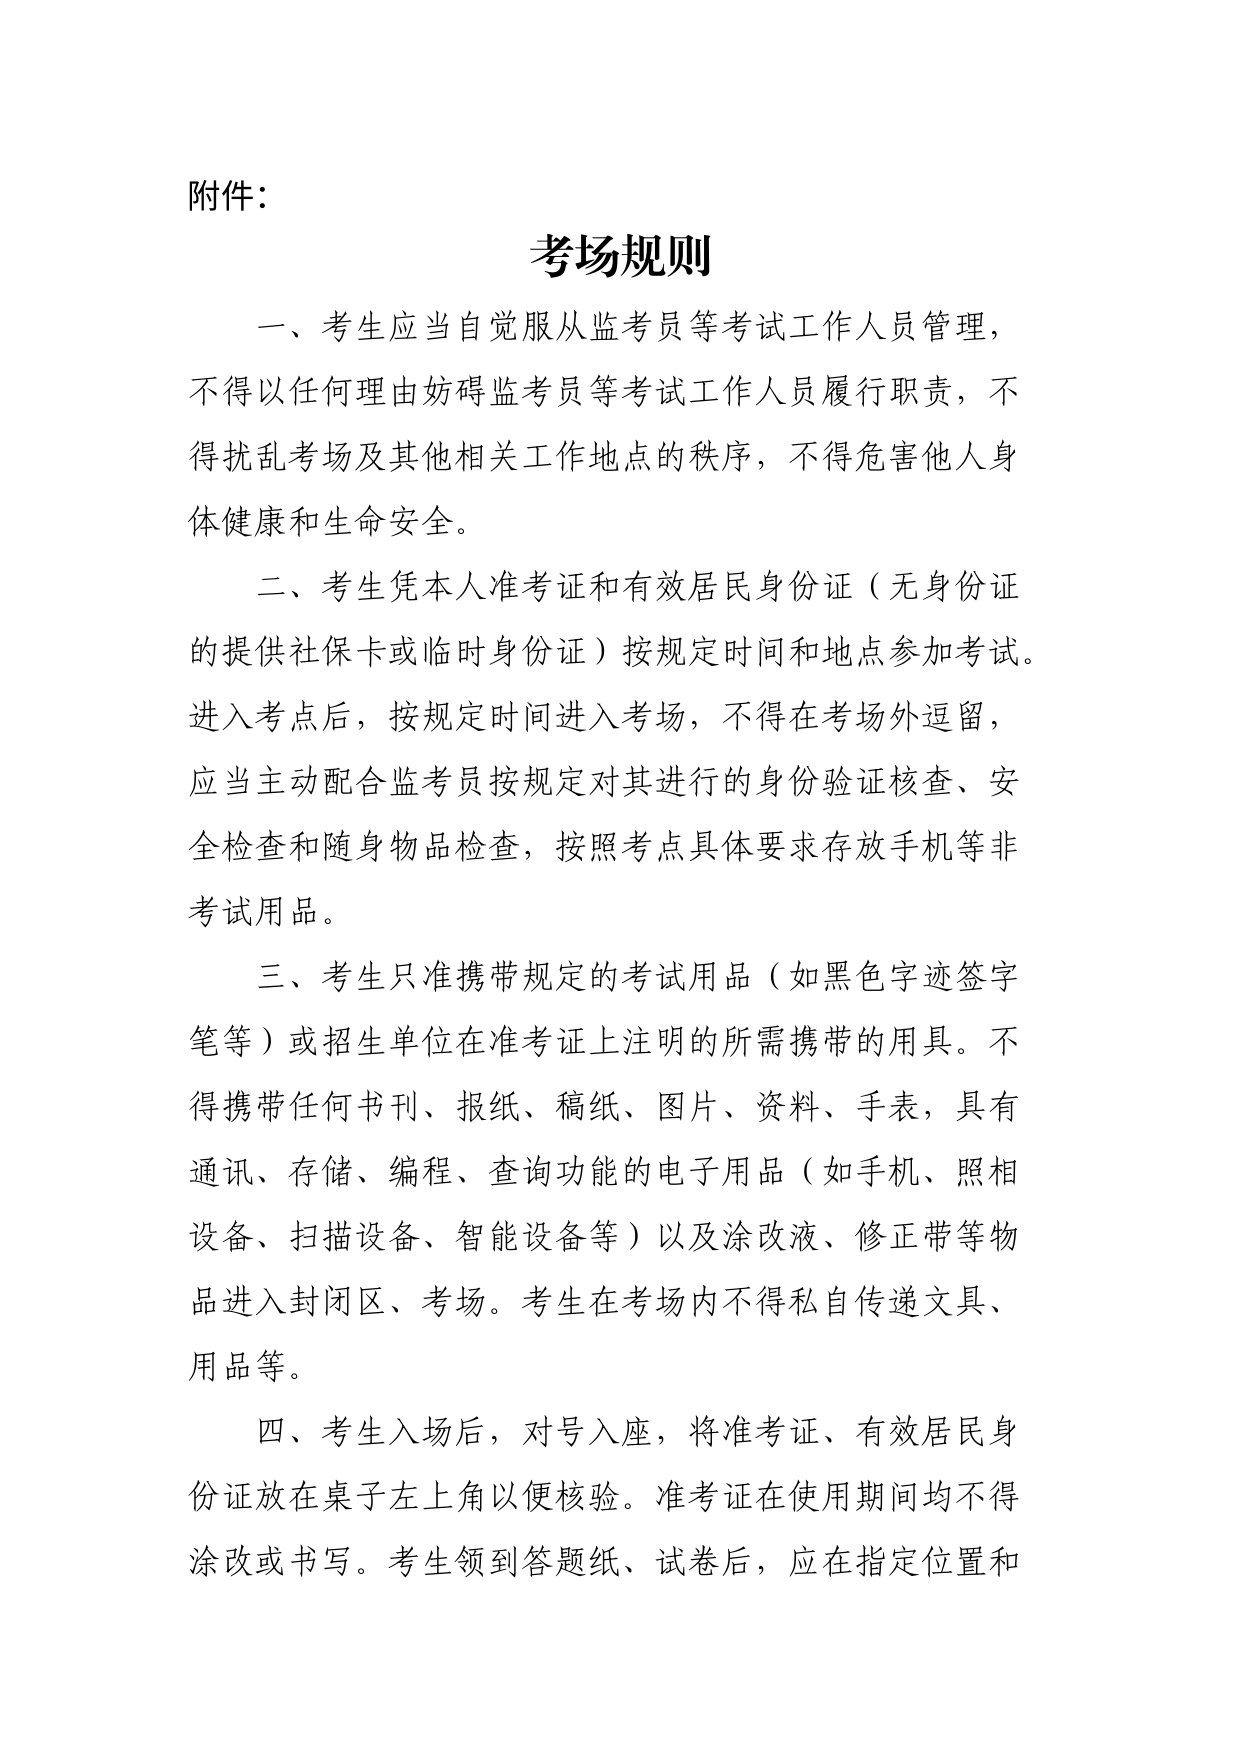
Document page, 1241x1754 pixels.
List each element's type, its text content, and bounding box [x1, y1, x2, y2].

text 附件： [187, 162, 1053, 227]
text 二、考生凭本人准考证和有效居民身份证（无身份证的提供社保卡或临时身份证）按规定时间和地点参加考试。进入考点后，按规定时间进入考场，不得在考场外逗留，应当主动配合监考员按规定对其进行的身份验证核查、安全检查和随身物品检查，按照考点具体要求存放手机等非考试用品。 [187, 552, 1053, 942]
text 考场规则 [187, 227, 1053, 292]
text 三、考生只准携带规定的考试用品（如黑色字迹签字笔等）或招生单位在准考证上注明的所需携带的用具。不得携带任何书刊、报纸、稿纸、图片、资料、手表，具有通讯、存储、编程、查询功能的电子用品（如手机、照相设备、扫描设备、智能设备等）以及涂改液、修正带等物品进入封闭区、考场。考生在考场内不得私自传递文具、用品等。 [187, 942, 1053, 1397]
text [187, 1397, 1053, 1592]
text 一、考生应当自觉服从监考员等考试工作人员管理，不得以任何理由妨碍监考员等考试工作人员履行职责，不得扰乱考场及其他相关工作地点的秩序，不得危害他人身体健康和生命安全。 [187, 292, 1053, 552]
